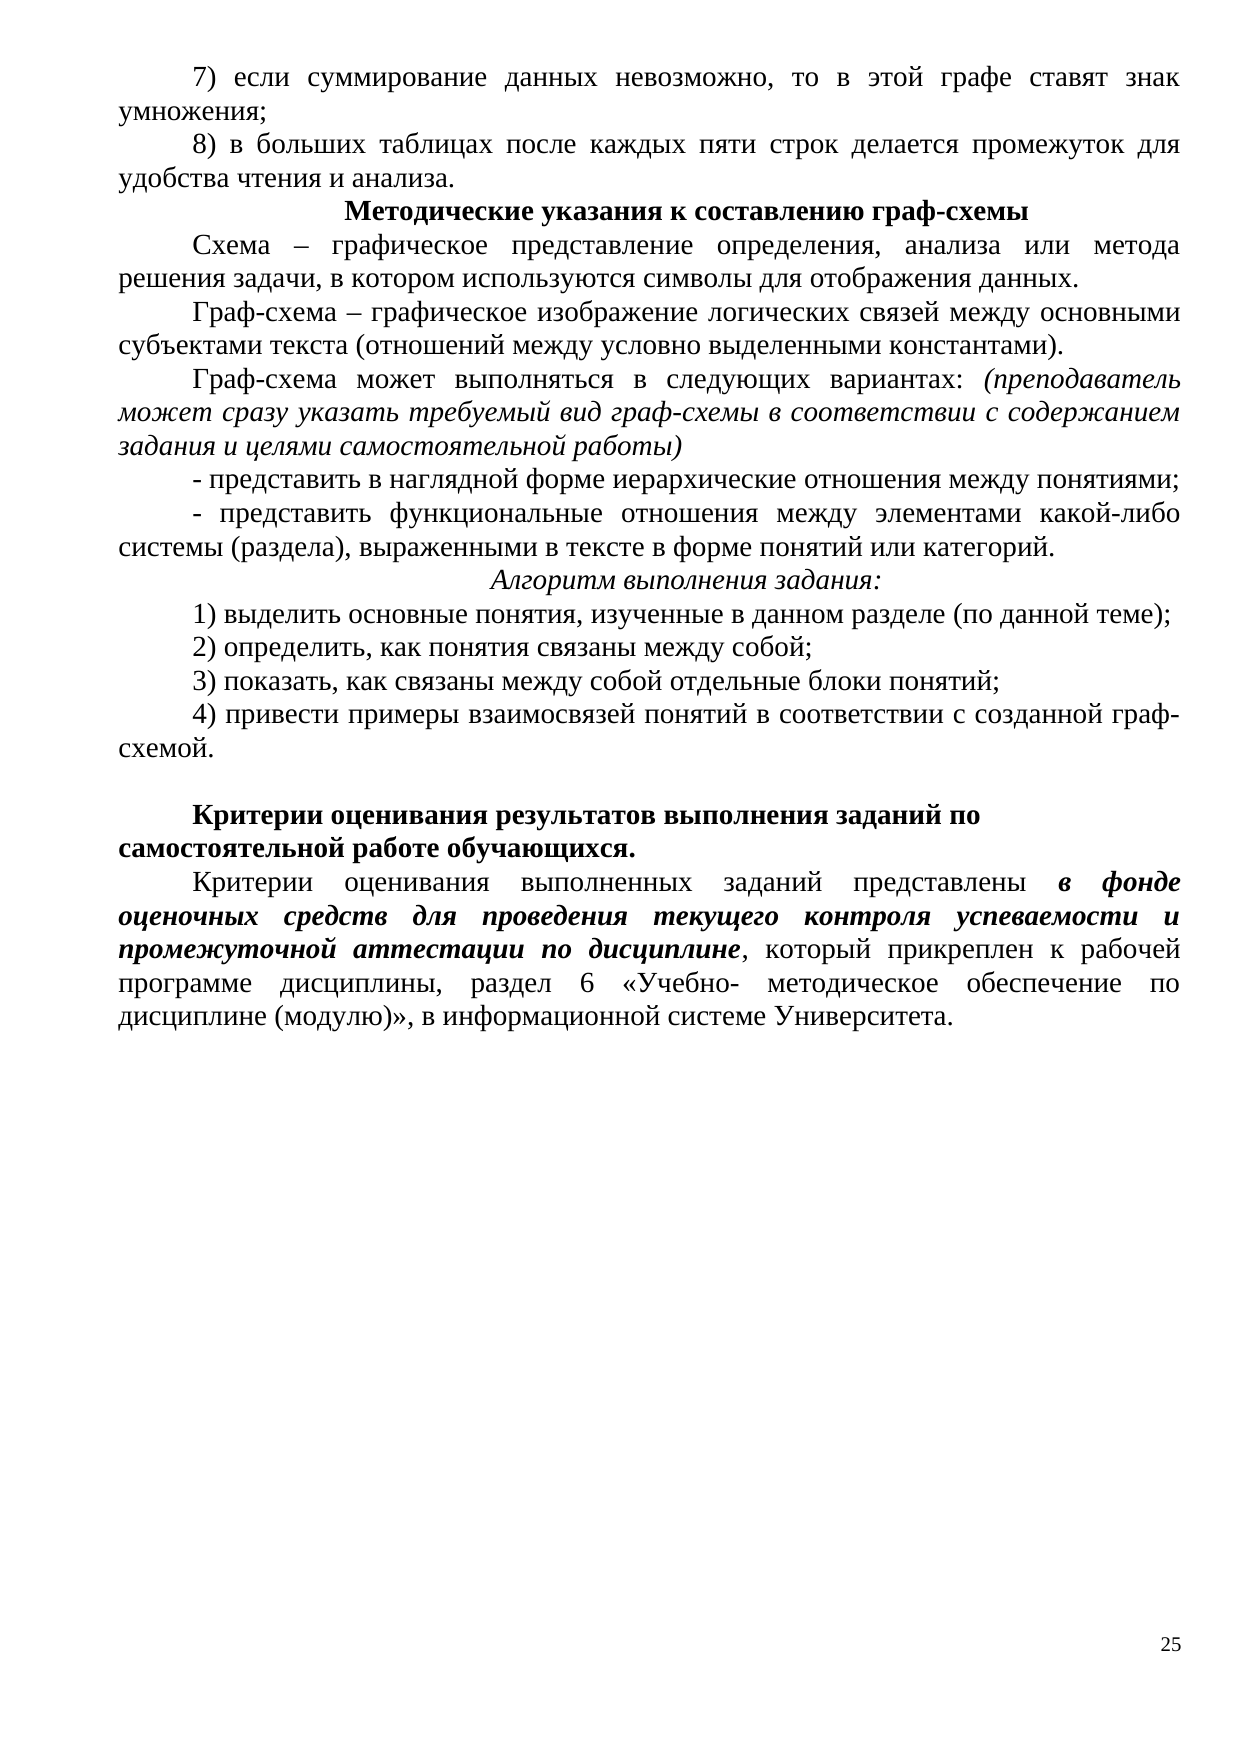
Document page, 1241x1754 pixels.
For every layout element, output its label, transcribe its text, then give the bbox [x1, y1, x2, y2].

text 7) если суммирование данных невозможно, то в этой графе ставят знак умножения; [118, 59, 1181, 126]
text Граф-схема может выполняться в следующих вариантах: (преподаватель может сразу указать требуемый вид граф-схемы в соответствии с содержанием задания и целями самостоятельной работы) [118, 361, 1181, 462]
text Схема – графическое представление определения, анализа или метода решения задачи, в котором используются символы для отображения данных. [118, 227, 1181, 294]
text 2) определить, как понятия связаны между собой; [118, 629, 1181, 663]
text - представить функциональные отношения между элементами какой-либо системы (раздела), выраженными в тексте в форме понятий или категорий. [118, 495, 1181, 562]
text - представить в наглядной форме иерархические отношения между понятиями; [118, 462, 1181, 495]
text 3) показать, как связаны между собой отдельные блоки понятий; [118, 663, 1181, 696]
text Граф-схема – графическое изображение логических связей между основными субъектами текста (отношений между условно выделенными константами). [118, 294, 1181, 361]
text Критерии оценивания выполненных заданий представлены в фонде оценочных средств для проведения текущего контроля успеваемости и промежуточной аттестации по дисциплине, который прикреплен к рабочей программе дисциплины, раздел 6 «Учебно- методическое обеспечение по дисциплине (модулю)», в информационной системе Университета. [118, 864, 1181, 1032]
text 4) привести примеры взаимосвязей понятий в соответствии с созданной граф-схемой. [118, 696, 1181, 763]
text 8) в больших таблицах после каждых пяти строк делается промежуток для удобства чтения и анализа. [118, 126, 1181, 193]
text Методические указания к составлению граф-схемы [118, 193, 1181, 227]
text Критерии оценивания результатов выполнения заданий по самостоятельной работе обучающихся. [118, 797, 1181, 864]
text Алгоритм выполнения задания: [118, 562, 1181, 596]
text 1) выделить основные понятия, изученные в данном разделе (по данной теме); [118, 596, 1181, 629]
